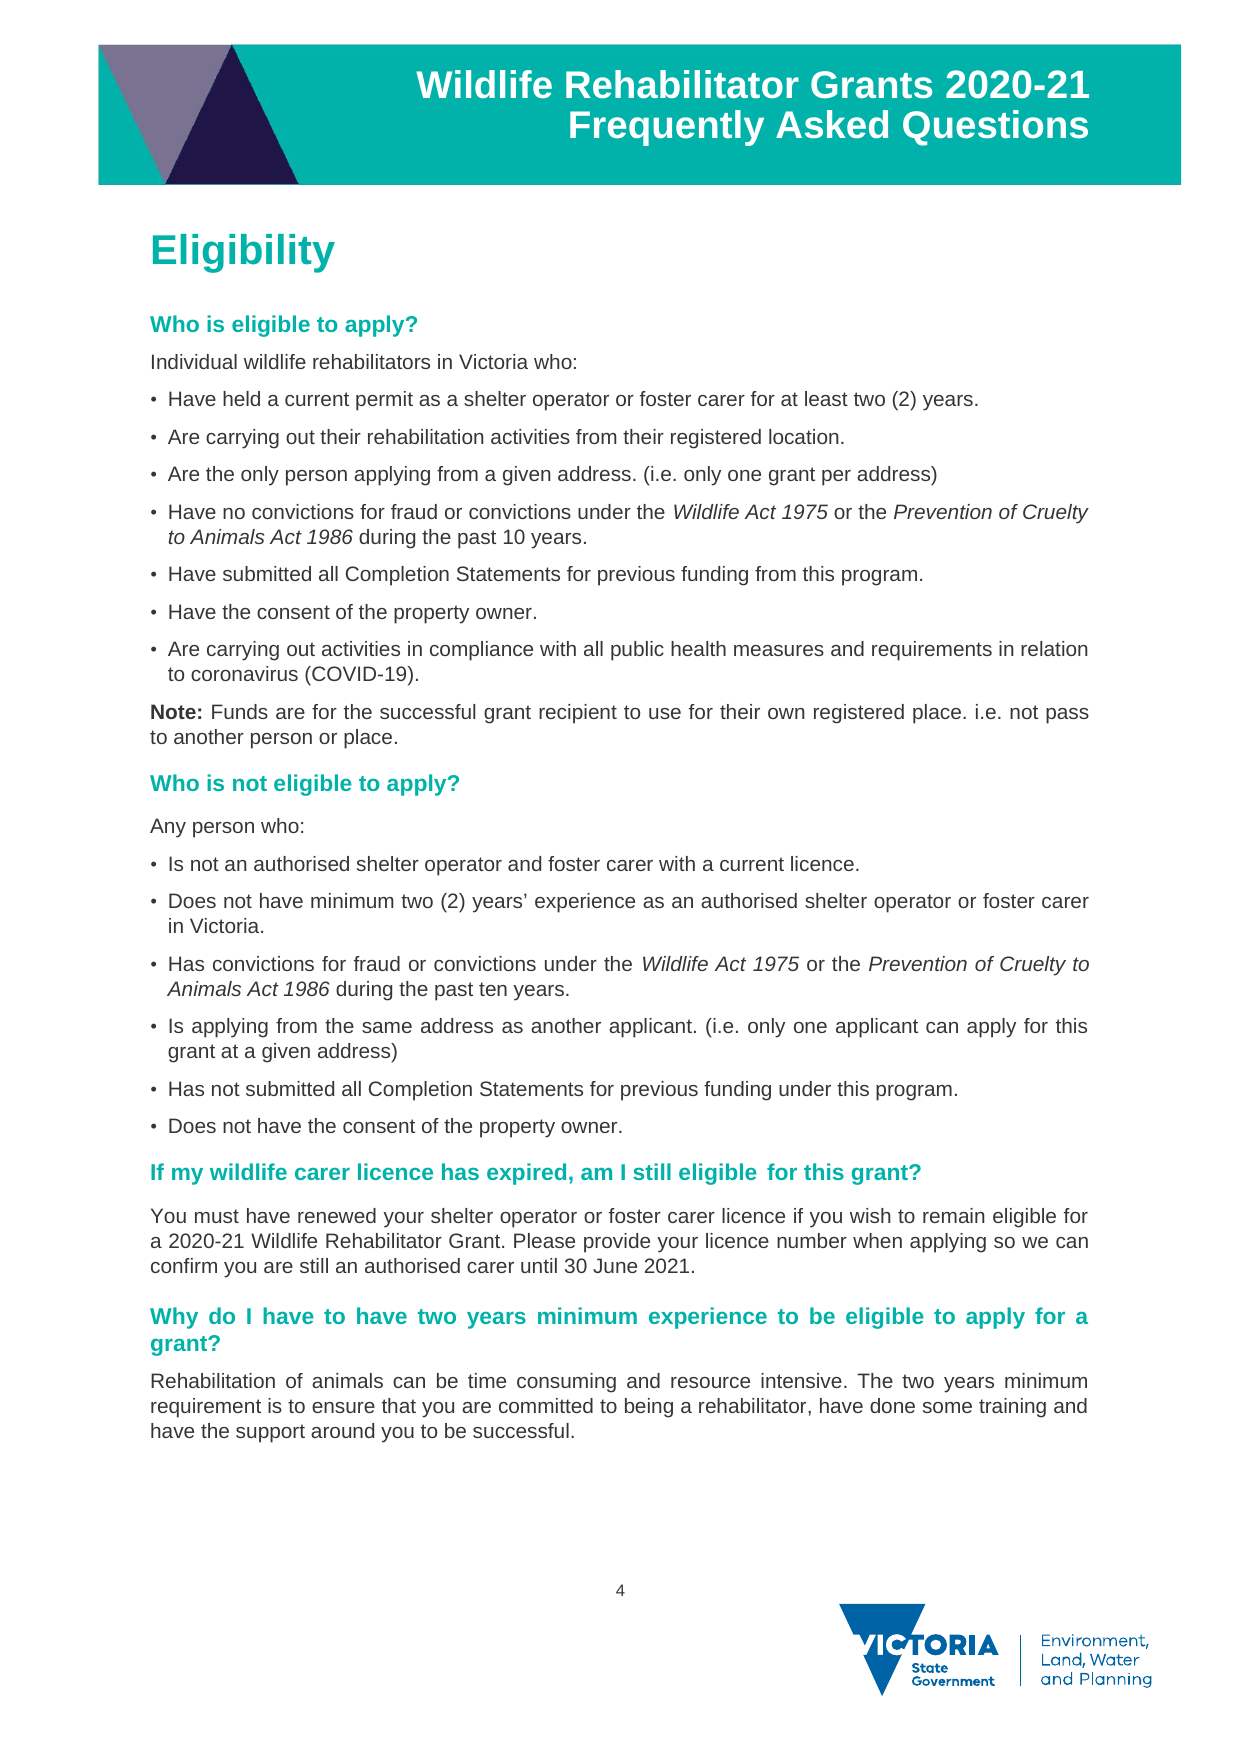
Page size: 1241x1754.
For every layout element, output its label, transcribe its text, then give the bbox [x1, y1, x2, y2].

list Are the only person applying from a given address. (i.e. only one grant per address) [150, 461, 1090, 486]
list Is applying from the same address as another applicant. (i.e. only one applicant can apply for this grant at a given address) [150, 1013, 1090, 1063]
subtitle Eligibility [150, 228, 1090, 274]
list Have the consent of the property owner. [150, 599, 1090, 624]
list Have held a current permit as a shelter operator or foster carer for at least two (2) years. [150, 386, 1090, 411]
list Are carrying out activities in compliance with all public health measures and requirements in relation to coronavirus (COVID-19). [150, 636, 1090, 686]
subtitle Why do I have to have two years minimum experience to be eligible to apply for a grant? [150, 1303, 1090, 1357]
list Have no convictions for fraud or convictions under the Wildlife Act 1975 or the Prevention of Cruelty to Animals Act 1986 during the past 10 years. [150, 499, 1090, 549]
list Any person who: [150, 813, 1090, 838]
list Is not an authorised shelter operator and foster carer with a current licence. [150, 851, 1090, 876]
subtitle Who is eligible to apply? [150, 311, 1090, 338]
list Has not submitted all Completion Statements for previous funding under this program. [150, 1076, 1090, 1101]
picture [96, 42, 1182, 186]
list Has convictions for fraud or convictions under the Wildlife Act 1975 or the Prevention of Cruelty to Animals Act 1986 during the past ten years. [150, 951, 1090, 1001]
text Who is not eligible to apply? [150, 761, 1090, 799]
list Does not have minimum two (2) years’ experience as an authorised shelter operator or foster carer in Victoria. [150, 888, 1090, 938]
text Rehabilitation of animals can be time consuming and resource intensive. The two years minimum requirement is to ensure that you are committed to being a rehabilitator, have done some training and have the support around you to be successful. [150, 1367, 1090, 1442]
list Are carrying out their rehabilitation activities from their registered location. [150, 424, 1090, 449]
text You must have renewed your shelter operator or foster carer licence if you wish to remain eligible for a 2020-21 Wildlife Rehabilitator Grant. Please provide your licence number when applying so we can confirm you are still an authorised carer until 30 June 2021. [150, 1203, 1090, 1278]
list Does not have the consent of the property owner. [150, 1113, 1090, 1138]
text If my wildlife carer licence has expired, am I still eligible for this grant? [150, 1151, 1090, 1188]
list Have submitted all Completion Statements for previous funding from this program. [150, 561, 1090, 586]
text Individual wildlife rehabilitators in Victoria who: [150, 349, 1090, 374]
list Note: Funds are for the successful grant recipient to use for their own registered place. i.e. not pass to another person or place. [150, 699, 1090, 749]
